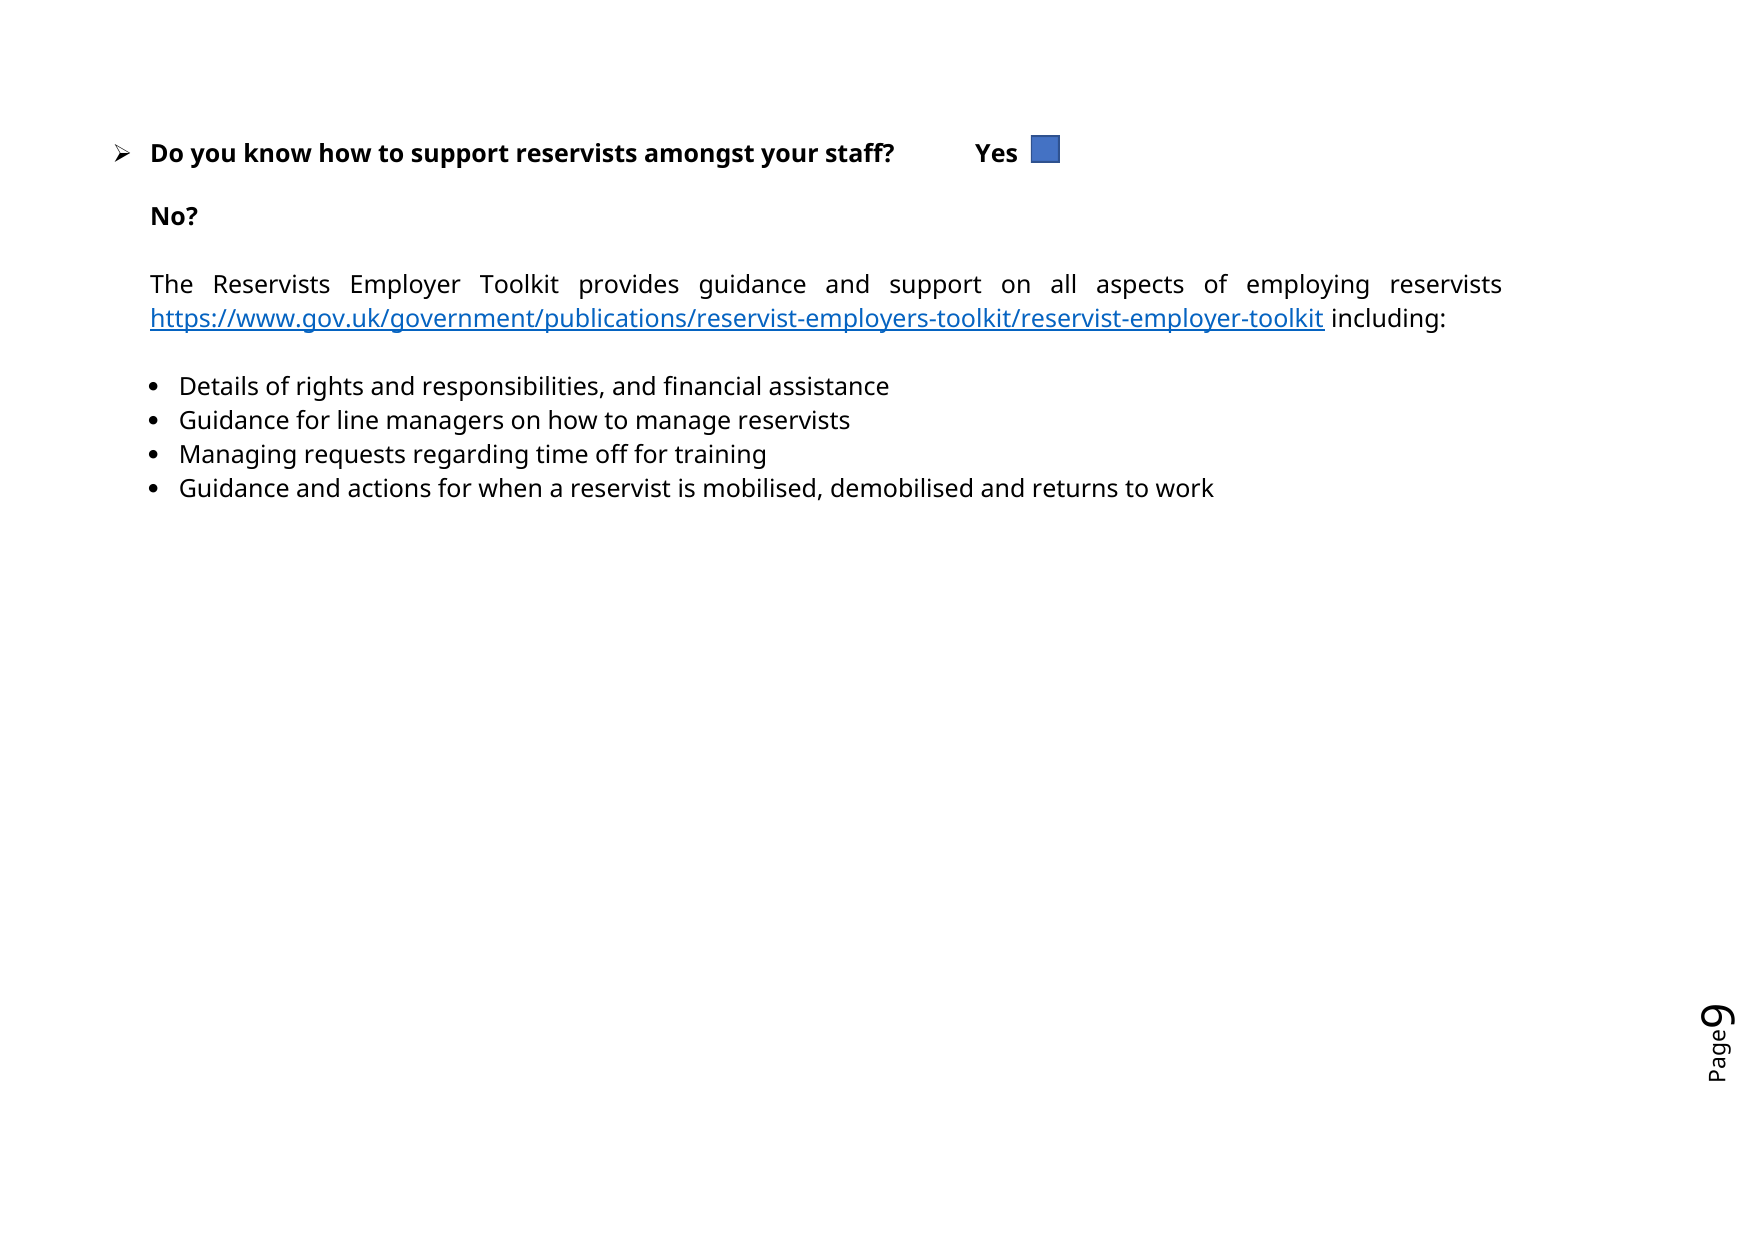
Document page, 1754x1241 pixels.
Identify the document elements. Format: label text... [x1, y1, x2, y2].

list Guidance and actions for when a reservist is mobilised, demobilised and returns to work [149, 471, 1504, 505]
list Guidance for line managers on how to manage reservists [149, 402, 1504, 437]
text No? [150, 198, 1504, 232]
list Details of rights and responsibilities, and financial assistance [149, 368, 1504, 402]
text The Reservists Employer Toolkit provides guidance and support on all aspects of employing reservists https://www.gov.uk/government/publications/reservist-employers-toolkit/reservist-employer-toolkit including: [150, 266, 1504, 334]
list Managing requests regarding time off for training [149, 437, 1504, 471]
list Do you know how to support reservists amongst your staff? Yes [112, 136, 1679, 170]
picture [1030, 135, 1060, 163]
